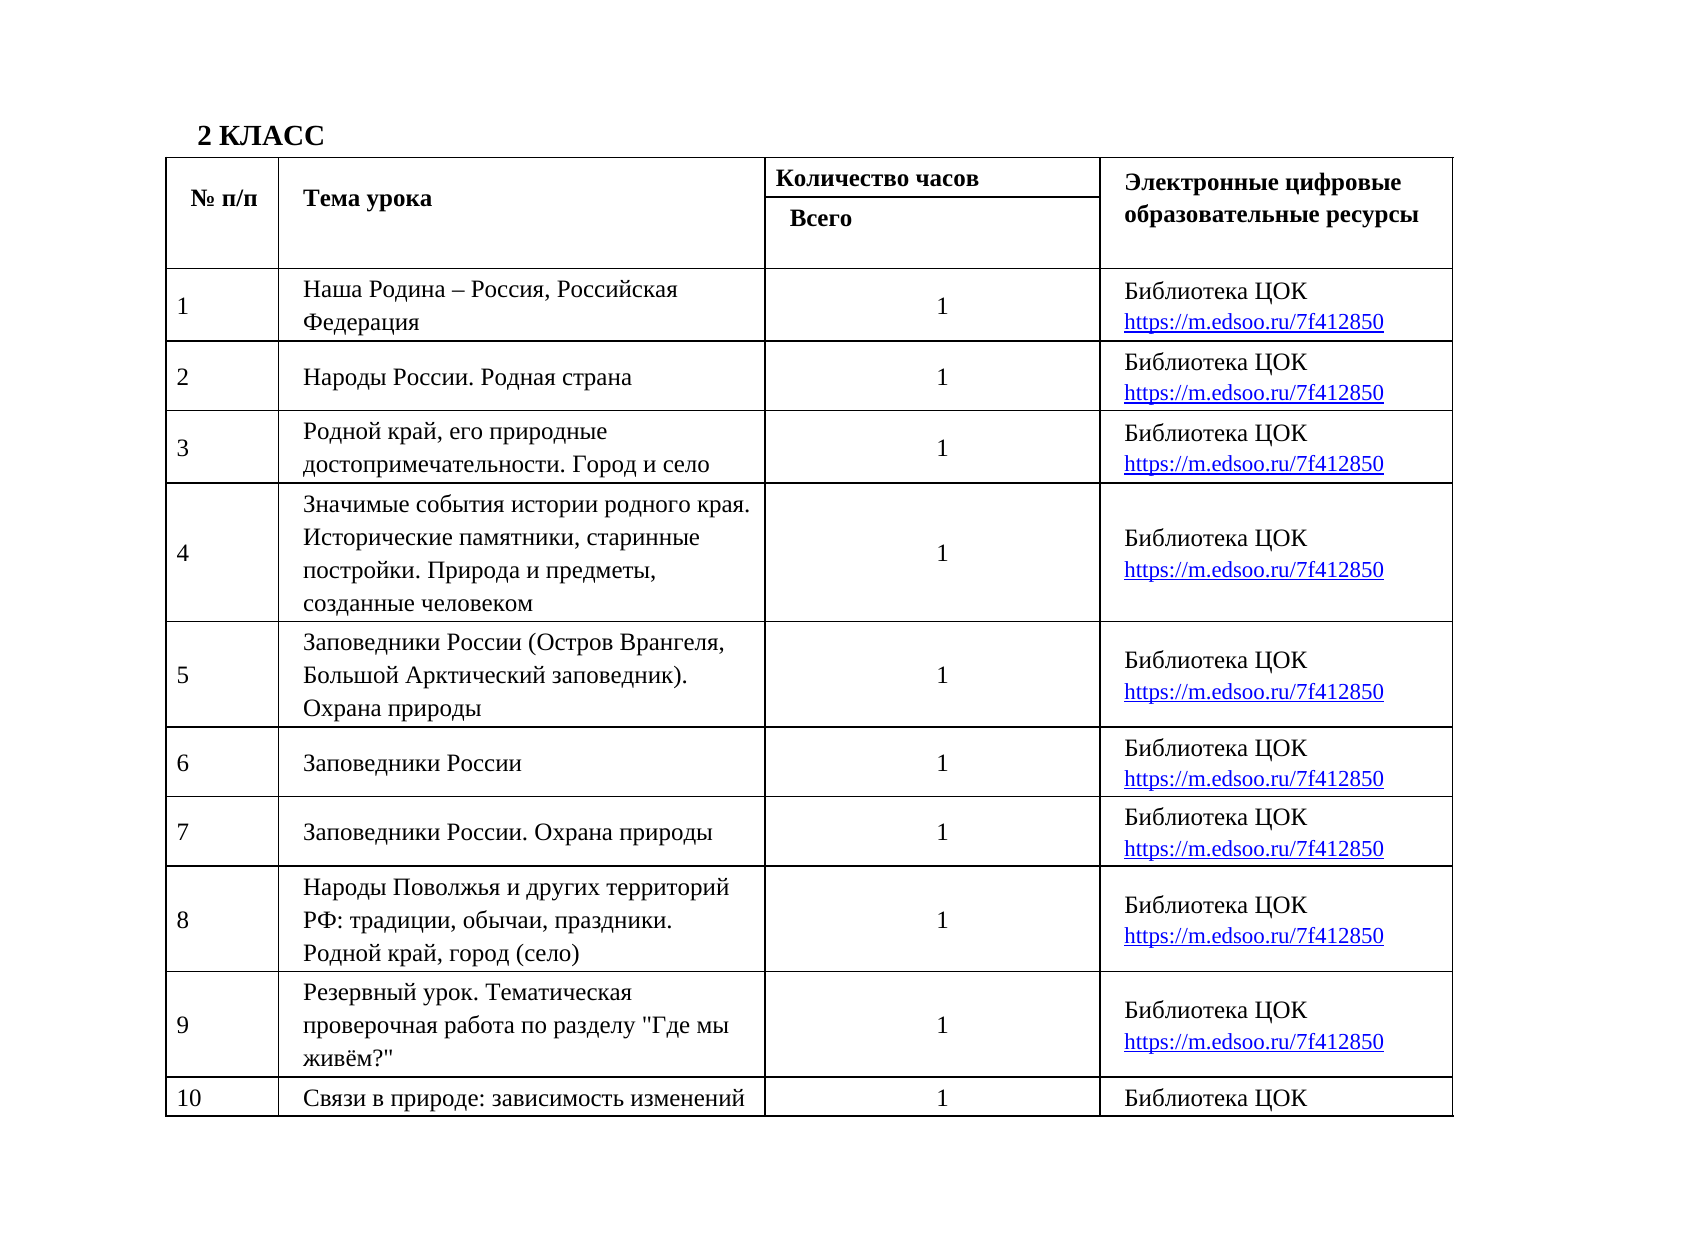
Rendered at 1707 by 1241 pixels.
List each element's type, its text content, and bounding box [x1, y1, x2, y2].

table_cell Библиотека ЦОК https://m.edsoo.ru/7f412850 [1101, 867, 1452, 971]
table_cell 1 [766, 269, 1099, 340]
table_header № п/п [167, 158, 278, 268]
table_cell 7 [167, 797, 278, 865]
table_cell Заповедники России [279, 728, 764, 796]
table_cell 1 [766, 867, 1099, 971]
table_cell Народы Поволжья и других территорий РФ: традиции, обычаи, праздники. Родной край, город (село) [279, 867, 764, 971]
table_cell Библиотека ЦОК https://m.edsoo.ru/7f412850 [1101, 411, 1452, 482]
table_cell Библиотека ЦОК https://m.edsoo.ru/7f412850 [1101, 484, 1452, 621]
table_cell 1 [766, 411, 1099, 482]
table_cell 1 [766, 484, 1099, 621]
table_cell 1 [766, 728, 1099, 796]
table_cell Библиотека ЦОК https://m.edsoo.ru/7f412850 [1101, 342, 1452, 410]
table_cell Библиотека ЦОК https://m.edsoo.ru/7f412850 [1101, 797, 1452, 865]
table_cell 6 [167, 728, 278, 796]
table_cell Значимые события истории родного края. Исторические памятники, старинные постройки. Природа и предметы, созданные человеком [279, 484, 764, 621]
table_cell Библиотека ЦОК https://m.edsoo.ru/7f412850 [1101, 622, 1452, 726]
table_cell 4 [167, 484, 278, 621]
table_header Электронные цифровые образовательные ресурсы [1101, 158, 1452, 268]
table_cell Заповедники России. Охрана природы [279, 797, 764, 865]
table_cell 3 [167, 411, 278, 482]
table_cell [279, 1078, 764, 1115]
table_cell Библиотека ЦОК https://m.edsoo.ru/7f412850 [1101, 972, 1452, 1076]
table_cell 2 [167, 342, 278, 410]
table_cell 1 [167, 269, 278, 340]
table_cell Заповедники России (Остров Врангеля, Большой Арктический заповедник). Охрана природы [279, 622, 764, 726]
table_header Тема урока [279, 158, 764, 268]
table_header Количество часов [766, 158, 1099, 196]
table_cell 1 [766, 1078, 1099, 1115]
table_cell 1 [766, 622, 1099, 726]
table_cell 1 [766, 342, 1099, 410]
table_cell 8 [167, 867, 278, 971]
table_cell 1 [766, 797, 1099, 865]
table_cell Всего [766, 198, 1099, 268]
table_cell Родной край, его природные достопримечательности. Город и село [279, 411, 764, 482]
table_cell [1101, 1078, 1452, 1115]
table_cell Народы России. Родная страна [279, 342, 764, 410]
text 2 КЛАСС [190, 118, 1618, 152]
table_cell 9 [167, 972, 278, 1076]
table_cell Наша Родина ‒ Россия, Российская Федерация [279, 269, 764, 340]
table_cell 10 [167, 1078, 278, 1115]
table_cell 1 [766, 972, 1099, 1076]
table_cell Библиотека ЦОК https://m.edsoo.ru/7f412850 [1101, 269, 1452, 340]
table_cell Библиотека ЦОК https://m.edsoo.ru/7f412850 [1101, 728, 1452, 796]
table_cell 5 [167, 622, 278, 726]
table_cell Резервный урок. Тематическая проверочная работа по разделу "Где мы живём?" [279, 972, 764, 1076]
